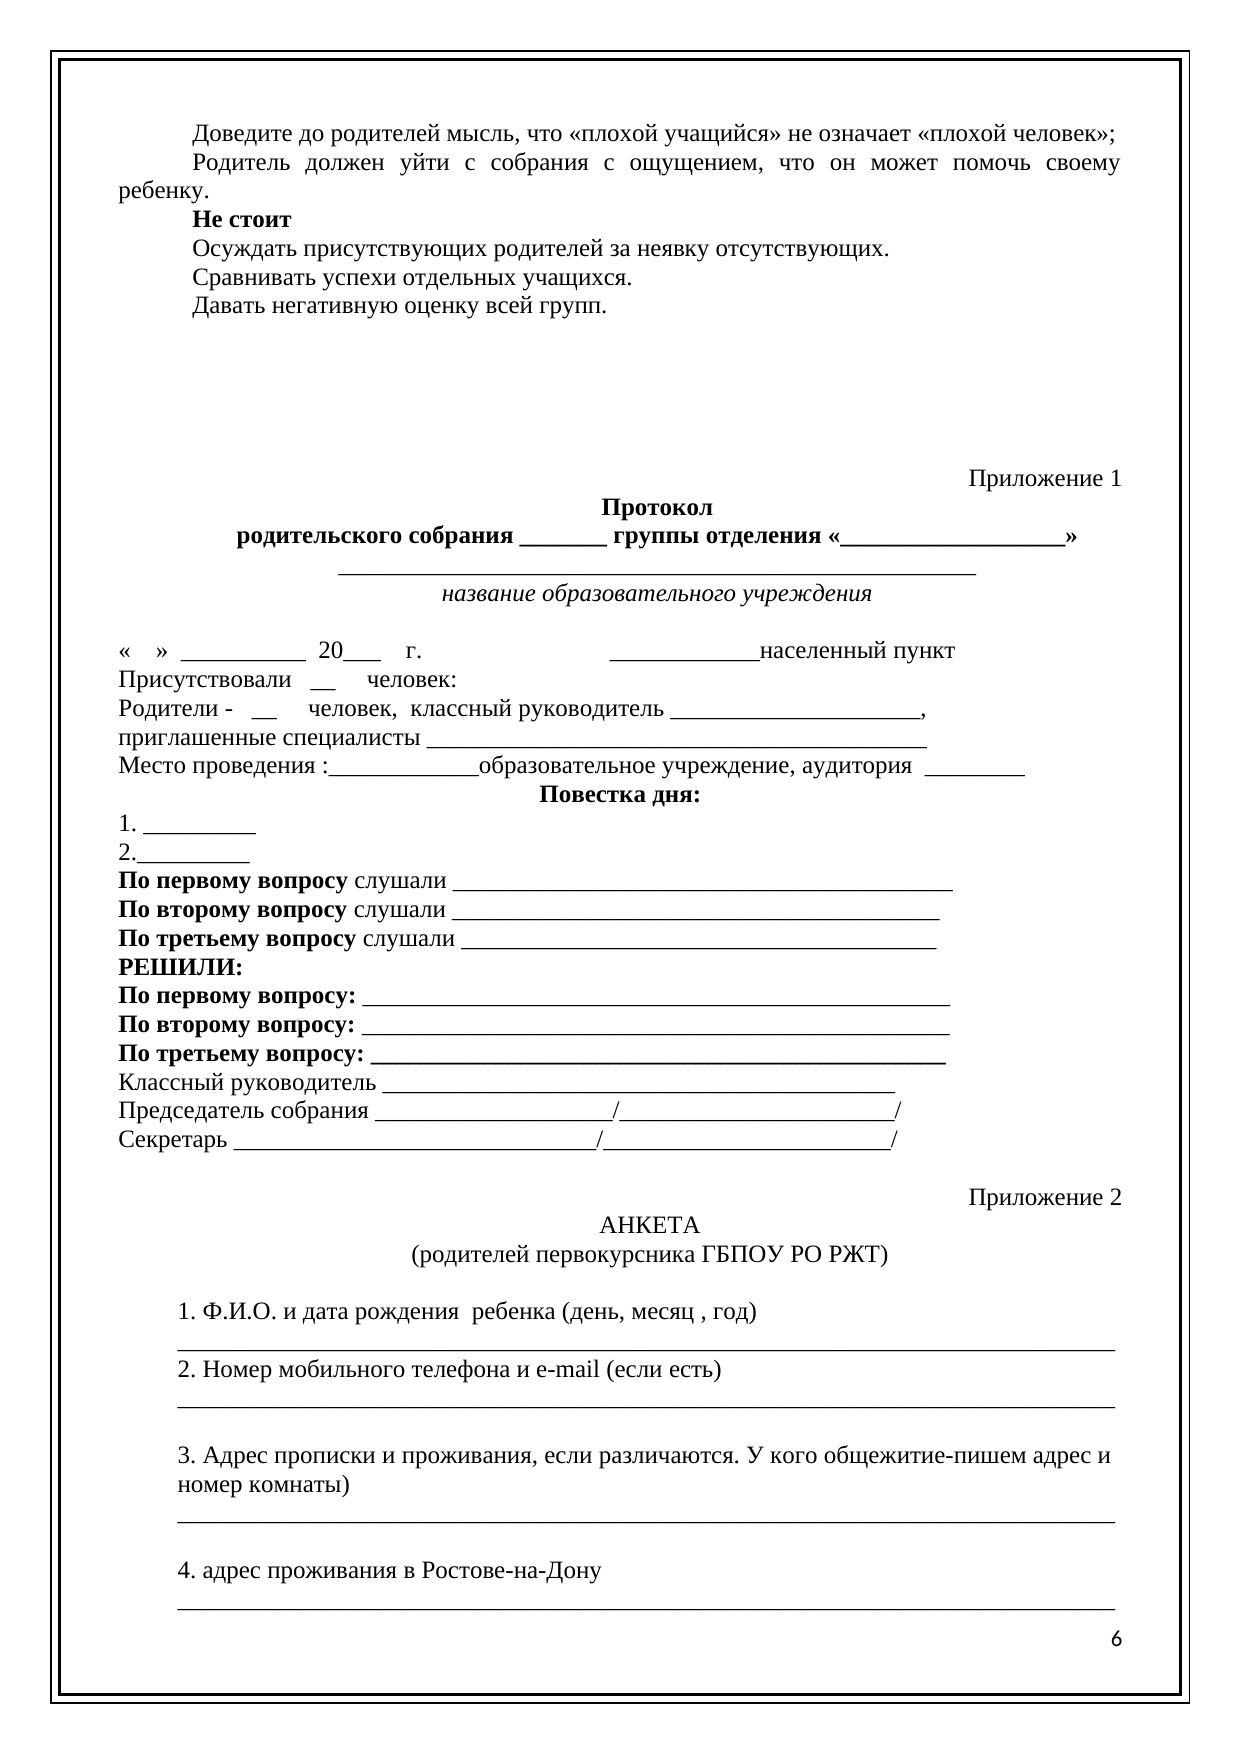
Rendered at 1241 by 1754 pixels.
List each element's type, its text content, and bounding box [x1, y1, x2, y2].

text Секретарь _____________________________/_______________________/ [118, 1124, 1122, 1153]
text 2._________ [118, 837, 1122, 866]
text Место проведения :____________образовательное учреждение, аудитория ________ [118, 751, 1122, 779]
text Давать негативную оценку всей групп. [118, 291, 1122, 319]
text 1. Ф.И.О. и дата рождения ребенка (день, месяц , год) ___________________________________________________________________________ [177, 1296, 1122, 1354]
text 3. Адрес прописки и проживания, если различаются. У кого общежитие-пишем адрес и номер комнаты) ___________________________________________________________________________ [177, 1440, 1122, 1526]
text Повестка дня: [118, 779, 1122, 808]
text Председатель собрания ___________________/______________________/ [118, 1096, 1122, 1124]
text Классный руководитель _________________________________________ [118, 1067, 1122, 1096]
text ___________________________________________________ [118, 549, 1122, 578]
text название образовательного учреждения [118, 578, 1122, 607]
text АНКЕТА [177, 1211, 1122, 1239]
text 1. _________ [118, 808, 1122, 837]
text По первому вопросу слушали ________________________________________ [118, 866, 1122, 894]
text По первому вопросу: _______________________________________________ [118, 981, 1122, 1009]
text Приложение 1 [118, 463, 1122, 492]
text По третьему вопросу: ______________________________________________ [118, 1038, 1122, 1067]
text « » __________ 20___ г. ____________населенный пункт [118, 636, 1122, 664]
text Родители - __ человек, классный руководитель ____________________, [118, 693, 1122, 722]
text По второму вопросу слушали _______________________________________ [118, 894, 1122, 923]
text Родитель должен уйти с собрания с ощущением, что он может помочь своему ребенку. [118, 147, 1122, 204]
text РЕШИЛИ: [118, 952, 1122, 981]
text По второму вопросу: _______________________________________________ [118, 1009, 1122, 1038]
text 4. адрес проживания в Ростове-на-Дону ___________________________________________________________________________ [177, 1555, 1122, 1612]
text Осуждать присутствующих родителей за неявку отсутствующих. [118, 233, 1122, 262]
text По третьему вопросу слушали ______________________________________ [118, 923, 1122, 952]
text 2. Номер мобильного телефона и e-mail (если есть) ___________________________________________________________________________ [177, 1354, 1122, 1411]
text приглашенные специалисты ________________________________________ [118, 722, 1122, 751]
text Доведите до родителей мысль, что «плохой учащийся» не означает «плохой человек»; [118, 118, 1122, 147]
text родительского собрания _______ группы отделения «__________________» [118, 521, 1122, 549]
text Сравнивать успехи отдельных учащихся. [118, 262, 1122, 291]
text (родителей первокурсника ГБПОУ РО РЖТ) [177, 1239, 1122, 1296]
text Не стоит [118, 204, 1122, 233]
text Присутствовали __ человек: [118, 664, 1122, 693]
text Протокол [118, 492, 1122, 521]
text Приложение 2 [118, 1182, 1122, 1211]
